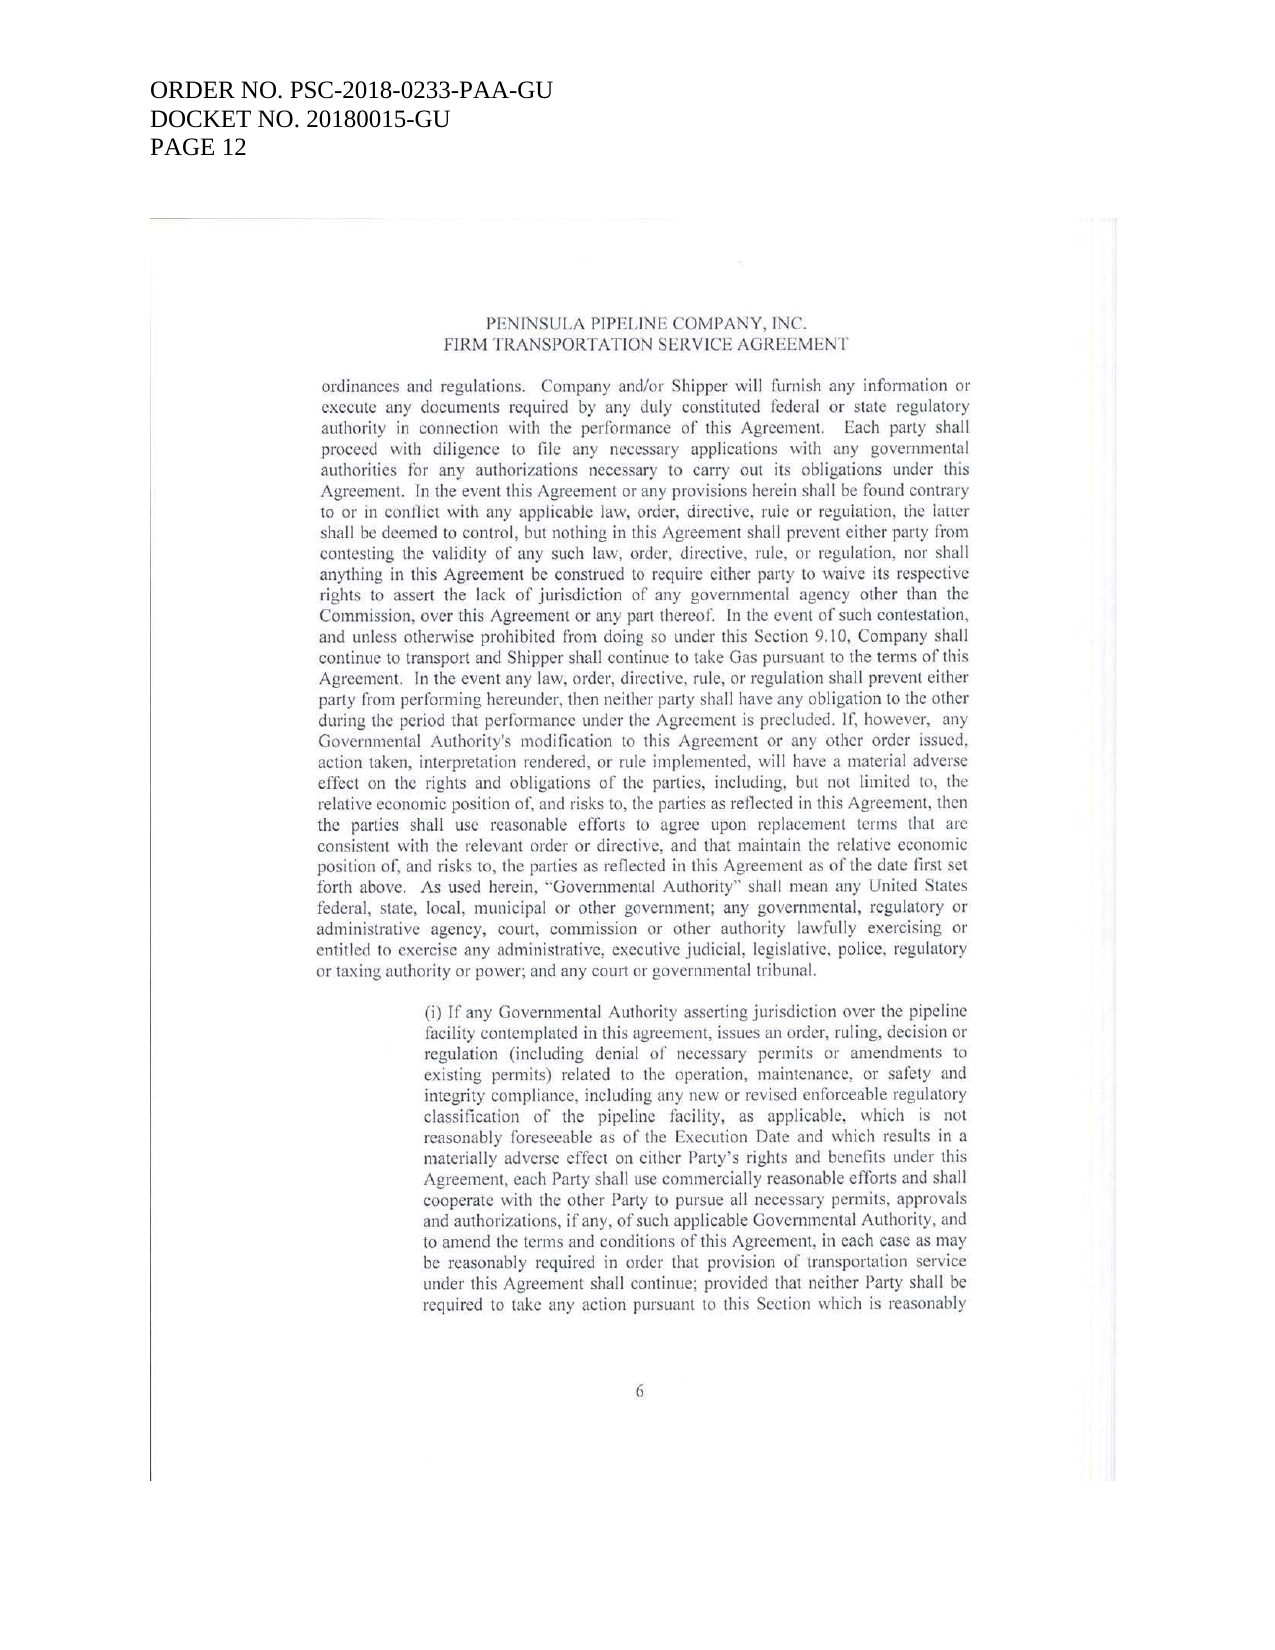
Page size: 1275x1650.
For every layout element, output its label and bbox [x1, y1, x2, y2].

picture [150, 218, 1125, 1481]
